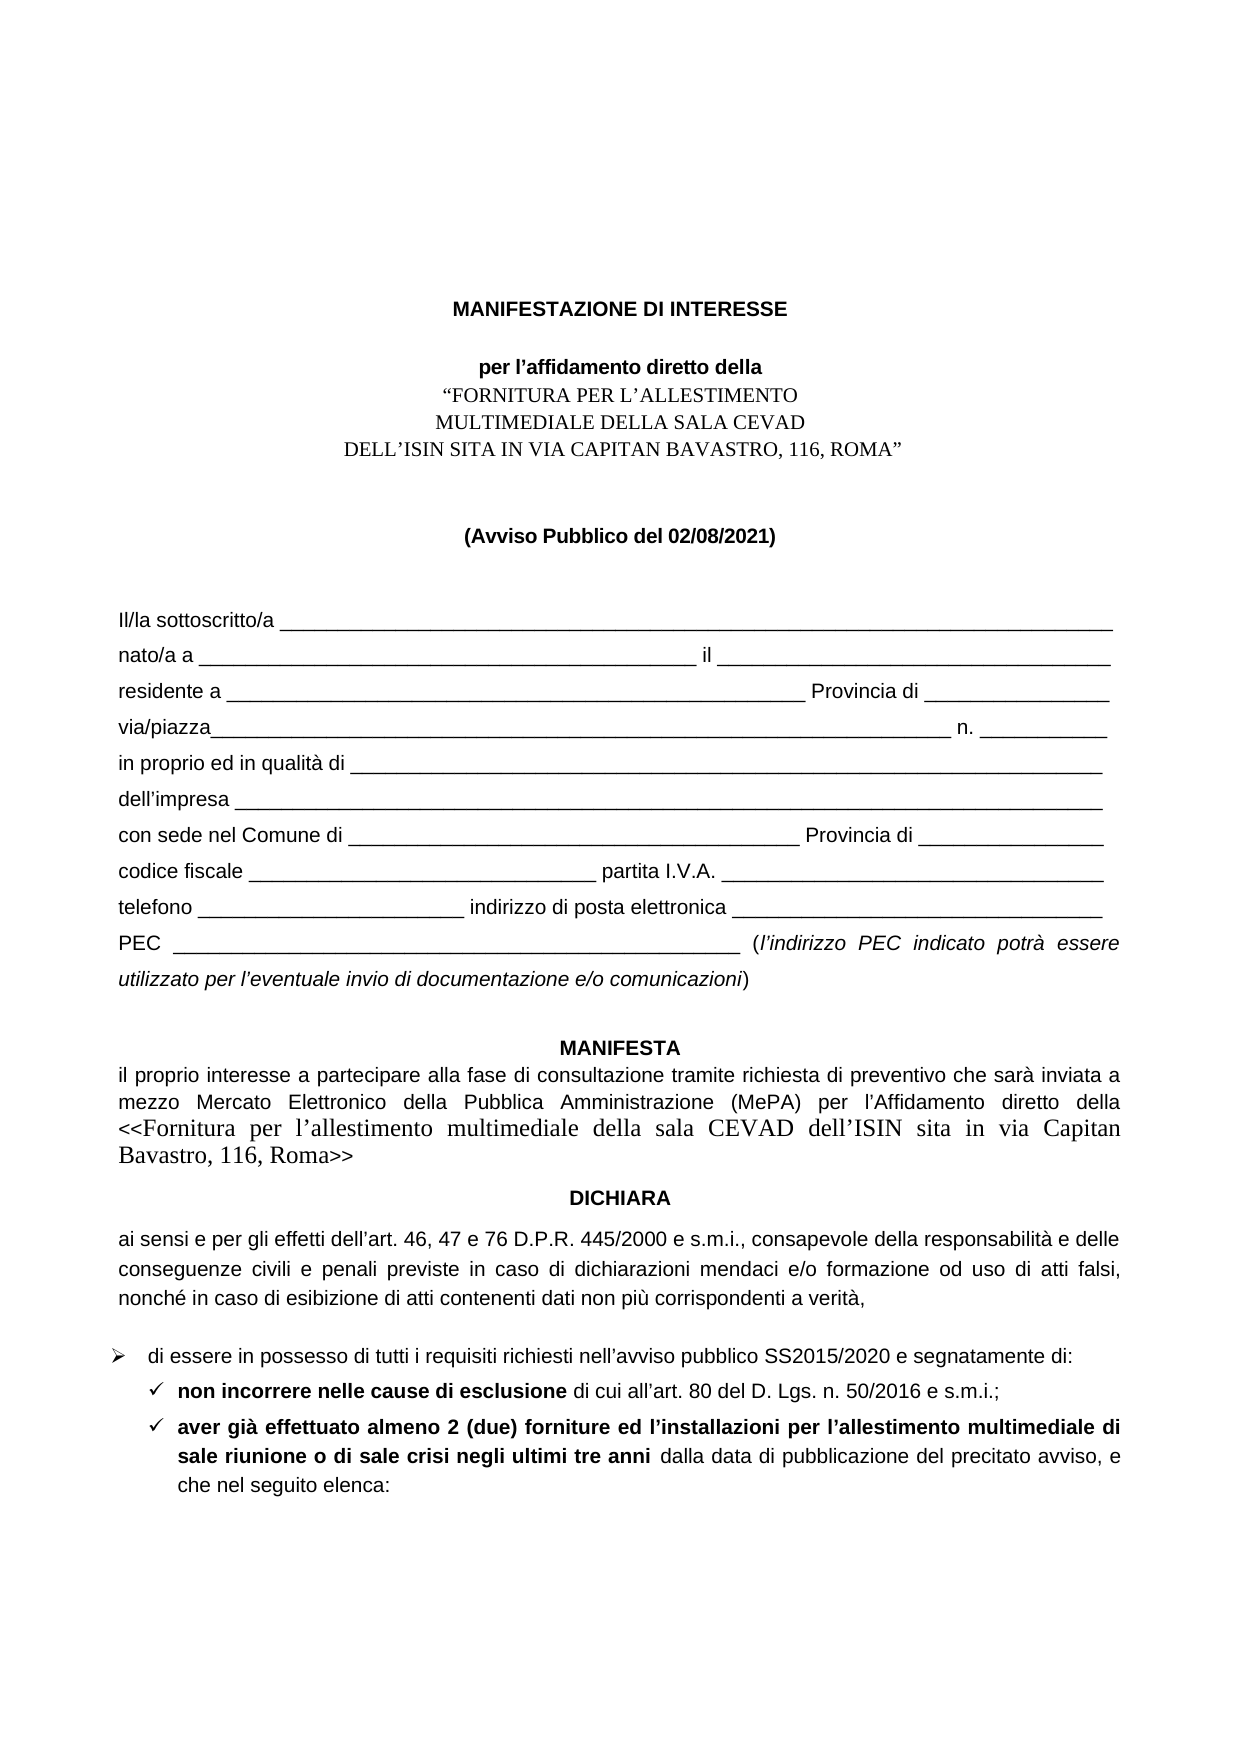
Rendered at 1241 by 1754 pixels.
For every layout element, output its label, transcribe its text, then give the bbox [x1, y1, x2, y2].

list non incorrere nelle cause di esclusione di cui all’art. 80 del D. Lgs. n. 50/2016 e s.m.i.; [148, 1376, 1122, 1405]
text via/piazza________________________________________________________________ n. ___________ [118, 715, 1122, 739]
text per l’affidamento diretto della [118, 351, 1122, 380]
text DELL’ISIN SITA IN VIA CAPITAN BAVASTRO, 116, ROMA” [118, 434, 1122, 462]
text residente a __________________________________________________ Provincia di ________________ [118, 679, 1122, 703]
text in proprio ed in qualità di _________________________________________________________________ [118, 751, 1122, 775]
list aver già effettuato almeno 2 (due) forniture ed l’installazioni per l’allestimento multimediale di sale riunione o di sale crisi negli ultimi tre anni dalla data di pubblicazione del precitato avviso, e che nel seguito elenca: [148, 1411, 1122, 1498]
text (Avviso Pubblico del 02/08/2021) [118, 520, 1122, 549]
text “FORNITURA PER L’ALLESTIMENTO [118, 380, 1122, 407]
text MULTIMEDIALE DELLA SALA CEVAD [118, 407, 1122, 434]
text MANIFESTAZIONE DI INTERESSE [118, 293, 1122, 322]
text dell’impresa ___________________________________________________________________________ [118, 787, 1122, 811]
text telefono _______________________ indirizzo di posta elettronica ________________________________ [118, 895, 1122, 919]
text MANIFESTA [118, 1032, 1122, 1061]
text DICHIARA [118, 1182, 1122, 1211]
text con sede nel Comune di _______________________________________ Provincia di ________________ [118, 823, 1122, 847]
text nato/a a ___________________________________________ il __________________________________ [118, 643, 1122, 667]
text il proprio interesse a partecipare alla fase di consultazione tramite richiesta di preventivo che sarà inviata a mezzo Mercato Elettronico della Pubblica Amministrazione (MePA) per l’Affidamento diretto della <<Fornitura per l’allestimento multimediale della sala CEVAD dell’ISIN sita in via Capitan Bavastro, 116, Roma>> [118, 1061, 1122, 1169]
text codice fiscale ______________________________ partita I.V.A. _________________________________ [118, 859, 1122, 883]
text PEC _________________________________________________ (l’indirizzo PEC indicato potrà essere utilizzato per l’eventuale invio di documentazione e/o comunicazioni) [118, 931, 1122, 991]
text Il/la sottoscritto/a ________________________________________________________________________ [118, 607, 1122, 631]
text ai sensi e per gli effetti dell’art. 46, 47 e 76 D.P.R. 445/2000 e s.m.i., consapevole della responsabilità e delle conseguenze civili e penali previste in caso di dichiarazioni mendaci e/o formazione od uso di atti falsi, nonché in caso di esibizione di atti contenenti dati non più corrispondenti a verità, [118, 1223, 1122, 1311]
list di essere in possesso di tutti i requisiti richiesti nell’avviso pubblico SS2015/2020 e segnatamente di: [110, 1340, 1122, 1369]
